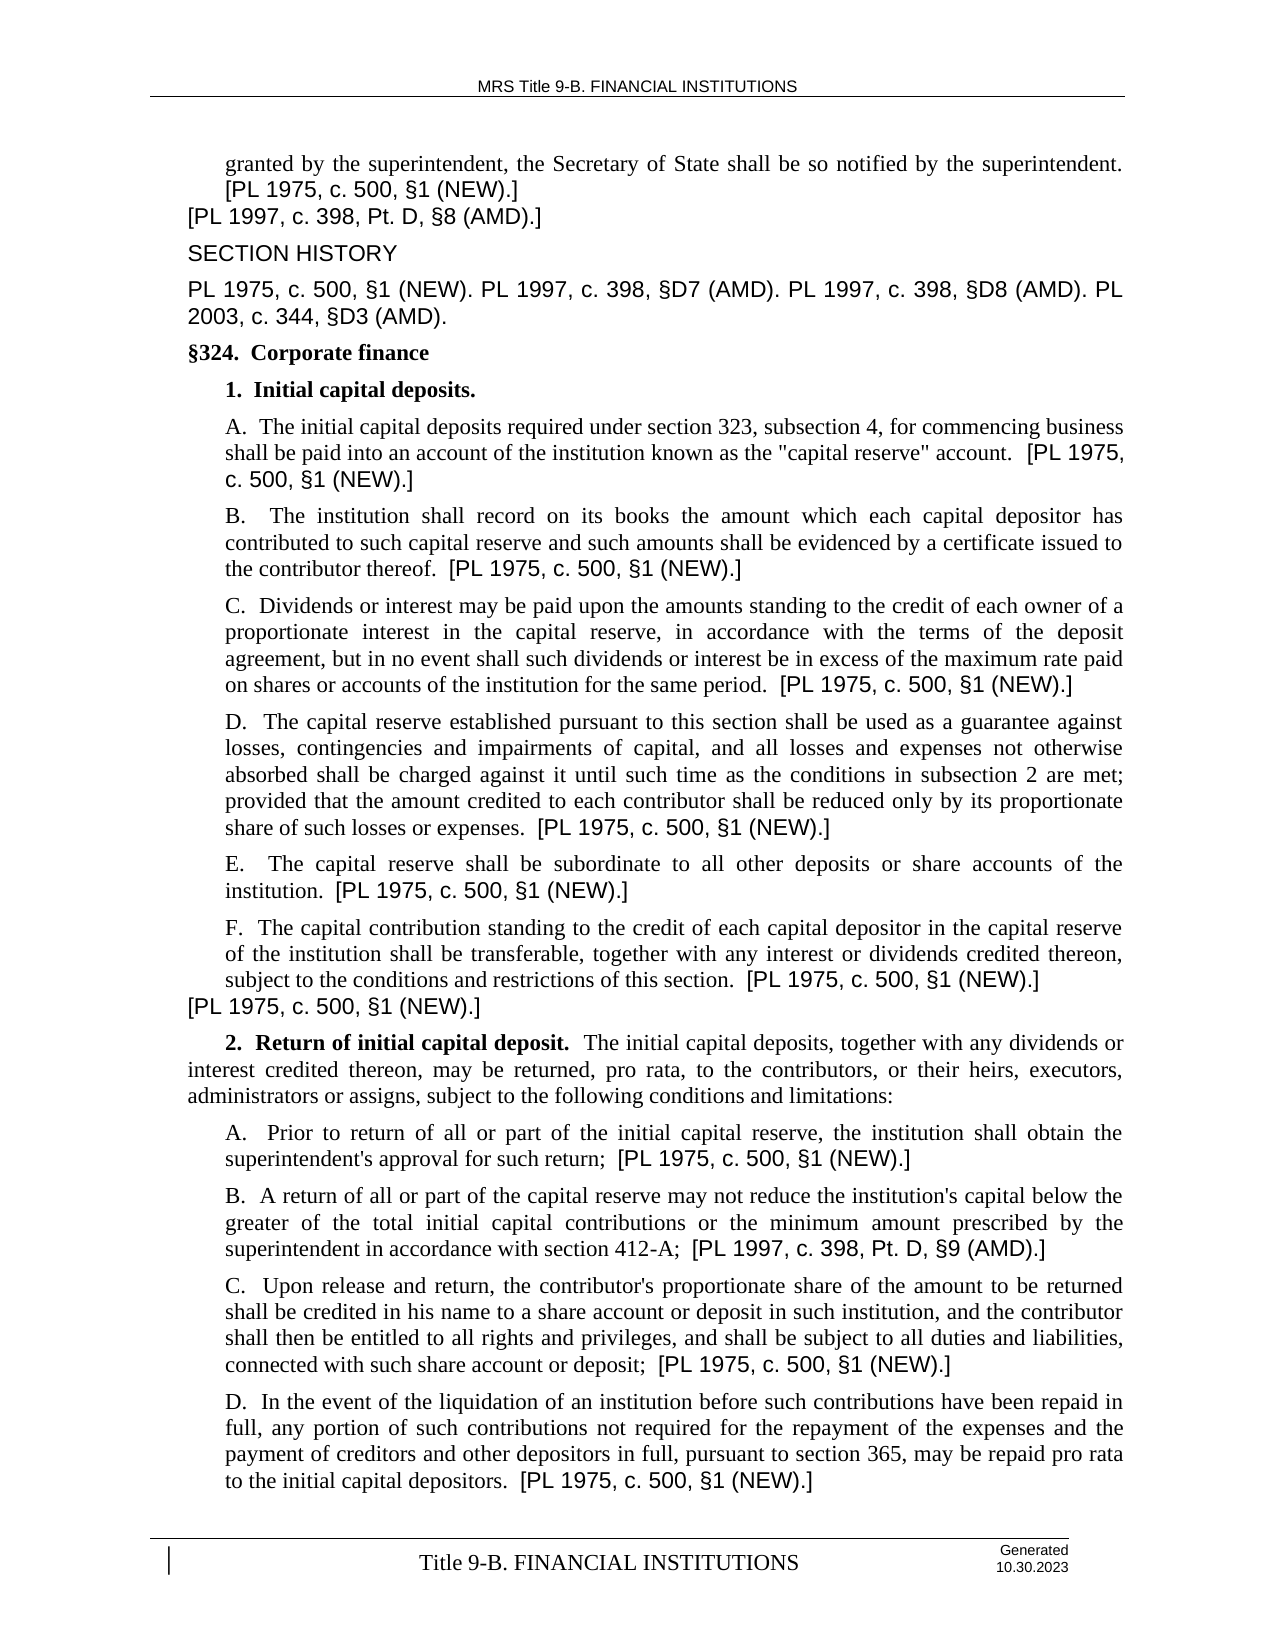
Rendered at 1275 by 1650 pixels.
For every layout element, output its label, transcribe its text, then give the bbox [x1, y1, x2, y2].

text A. The initial capital deposits required under section 323, subsection 4, for commencing business shall be paid into an account of the institution known as the "capital reserve" account. [PL 1975, c. 500, §1 (NEW).] [225, 413, 1125, 492]
text §324. Corporate finance [187, 339, 1125, 366]
text D. In the event of the liquidation of an institution before such contributions have been repaid in full, any portion of such contributions not required for the repayment of the expenses and the payment of creditors and other depositors in full, pursuant to section 365, may be repaid pro rata to the initial capital depositors. [PL 1975, c. 500, §1 (NEW).] [225, 1388, 1125, 1493]
text A. Prior to return of all or part of the initial capital reserve, the institution shall obtain the superintendent's approval for such return; [PL 1975, c. 500, §1 (NEW).] [225, 1119, 1125, 1172]
text D. The capital reserve established pursuant to this section shall be used as a guarantee against losses, contingencies and impairments of capital, and all losses and expenses not otherwise absorbed shall be charged against it until such time as the conditions in subsection 2 are met; provided that the amount credited to each contributor shall be reduced only by its proportionate share of such losses or expenses. [PL 1975, c. 500, §1 (NEW).] [225, 708, 1125, 840]
text E. The capital reserve shall be subordinate to all other deposits or share accounts of the institution. [PL 1975, c. 500, §1 (NEW).] [225, 850, 1125, 903]
text C. Upon release and return, the contributor's proportionate share of the amount to be returned shall be credited in his name to a share account or deposit in such institution, and the contributor shall then be entitled to all rights and privileges, and shall be subject to all duties and liabilities, connected with such share account or deposit; [PL 1975, c. 500, §1 (NEW).] [225, 1272, 1125, 1377]
text [PL 1975, c. 500, §1 (NEW).] [187, 993, 1125, 1019]
text C. Dividends or interest may be paid upon the amounts standing to the credit of each owner of a proportionate interest in the capital reserve, in accordance with the terms of the deposit agreement, but in no event shall such dividends or interest be in excess of the maximum rate paid on shares or accounts of the institution for the same period. [PL 1975, c. 500, §1 (NEW).] [225, 592, 1125, 698]
text SECTION HISTORY [187, 239, 1125, 266]
text PL 1975, c. 500, §1 (NEW). PL 1997, c. 398, §D7 (AMD). PL 1997, c. 398, §D8 (AMD). PL 2003, c. 344, §D3 (AMD). [187, 276, 1125, 329]
text [PL 1997, c. 398, Pt. D, §8 (AMD).] [187, 203, 1125, 229]
text 1. Initial capital deposits. [187, 376, 1125, 402]
text B. A return of all or part of the capital reserve may not reduce the institution's capital below the greater of the total initial capital contributions or the minimum amount prescribed by the superintendent in accordance with section 412‑A; [PL 1997, c. 398, Pt. D, §9 (AMD).] [225, 1182, 1125, 1261]
text B. The institution shall record on its books the amount which each capital depositor has contributed to such capital reserve and such amounts shall be evidenced by a certificate issued to the contributor thereof. [PL 1975, c. 500, §1 (NEW).] [225, 502, 1125, 582]
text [225, 150, 1125, 203]
text F. The capital contribution standing to the credit of each capital depositor in the capital reserve of the institution shall be transferable, together with any interest or dividends credited thereon, subject to the conditions and restrictions of this section. [PL 1975, c. 500, §1 (NEW).] [225, 913, 1125, 993]
text 2. Return of initial capital deposit. The initial capital deposits, together with any dividends or interest credited thereon, may be returned, pro rata, to the contributors, or their heirs, executors, administrators or assigns, subject to the following conditions and limitations: [187, 1029, 1125, 1108]
